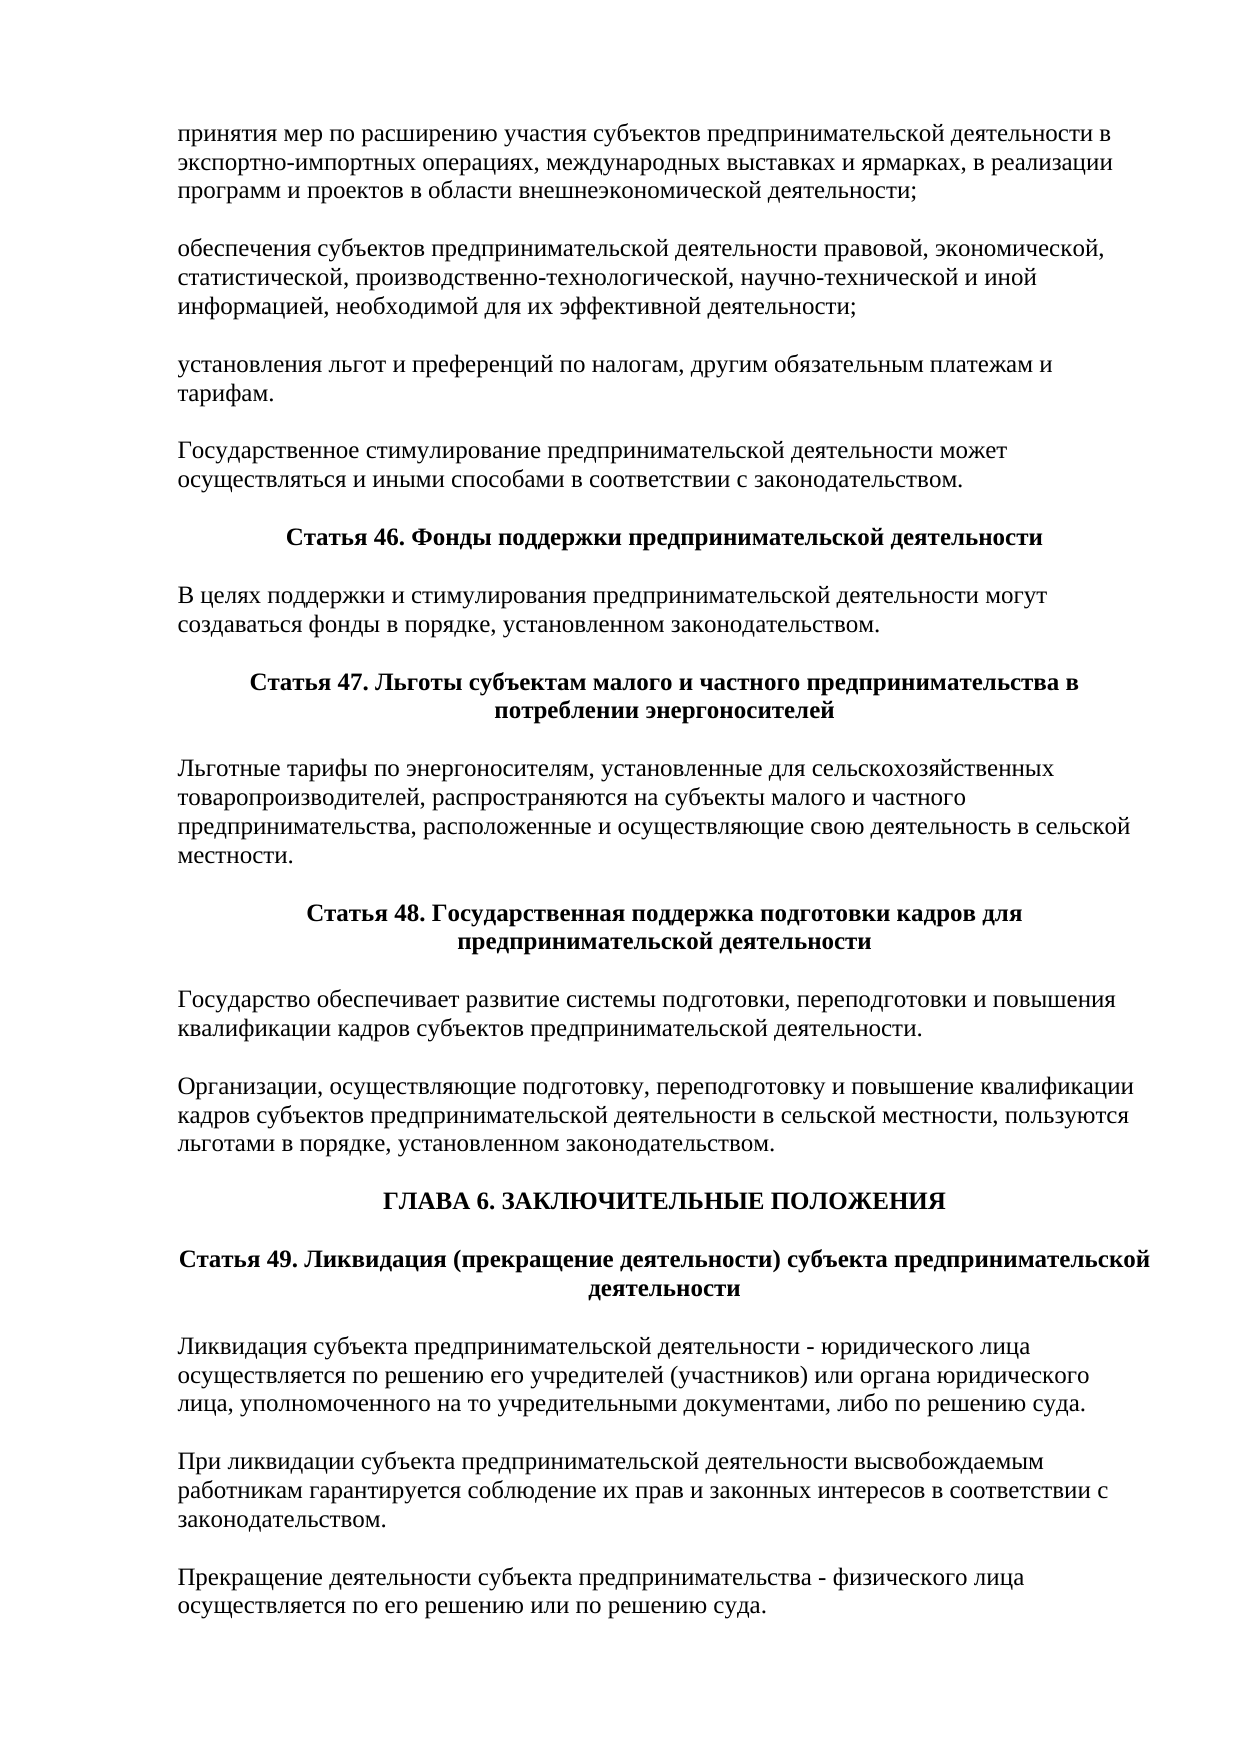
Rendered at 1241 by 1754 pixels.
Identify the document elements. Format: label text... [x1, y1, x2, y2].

text В целях поддержки и стимулирования предпринимательской деятельности могут создаваться фонды в порядке, установленном законодательством. [177, 580, 1152, 638]
text Государственное стимулирование предпринимательской деятельности может осуществляться и иными способами в соответствии с законодательством. [177, 436, 1152, 493]
text установления льгот и преференций по налогам, другим обязательным платежам и тарифам. [177, 349, 1152, 406]
text ГЛАВА 6. ЗАКЛЮЧИТЕЛЬНЫЕ ПОЛОЖЕНИЯ [177, 1186, 1152, 1215]
text Статья 46. Фонды поддержки предпринимательской деятельности [177, 522, 1152, 551]
text Государство обеспечивает развитие системы подготовки, переподготовки и повышения квалификации кадров субъектов предпринимательской деятельности. [177, 984, 1152, 1042]
text обеспечения субъектов предпринимательской деятельности правовой, экономической, статистической, производственно-технологической, научно-технической и иной информацией, необходимой для их эффективной деятельности; [177, 233, 1152, 320]
text Ликвидация субъекта предпринимательской деятельности - юридического лица осуществляется по решению его учредителей (участников) или органа юридического лица, уполномоченного на то учредительными документами, либо по решению суда. [177, 1331, 1152, 1417]
text Статья 49. Ликвидация (прекращение деятельности) субъекта предпринимательской деятельности [177, 1244, 1152, 1302]
text Прекращение деятельности субъекта предпринимательства - физического лица осуществляется по его решению или по решению суда. [177, 1562, 1152, 1619]
text принятия мер по расширению участия субъектов предпринимательской деятельности в экспортно-импортных операциях, международных выставках и ярмарках, в реализации программ и проектов в области внешнеэкономической деятельности; [177, 118, 1152, 204]
text Статья 47. Льготы субъектам малого и частного предпринимательства в потреблении энергоносителей [177, 667, 1152, 724]
text При ликвидации субъекта предпринимательской деятельности высвобождаемым работникам гарантируется соблюдение их прав и законных интересов в соответствии с законодательством. [177, 1446, 1152, 1533]
text Статья 48. Государственная поддержка подготовки кадров для предпринимательской деятельности [177, 898, 1152, 955]
text Организации, осуществляющие подготовку, переподготовку и повышение квалификации кадров субъектов предпринимательской деятельности в сельской местности, пользуются льготами в порядке, установленном законодательством. [177, 1071, 1152, 1157]
text Льготные тарифы по энергоносителям, установленные для сельскохозяйственных товаропроизводителей, распространяются на субъекты малого и частного предпринимательства, расположенные и осуществляющие свою деятельность в сельской местности. [177, 753, 1152, 868]
